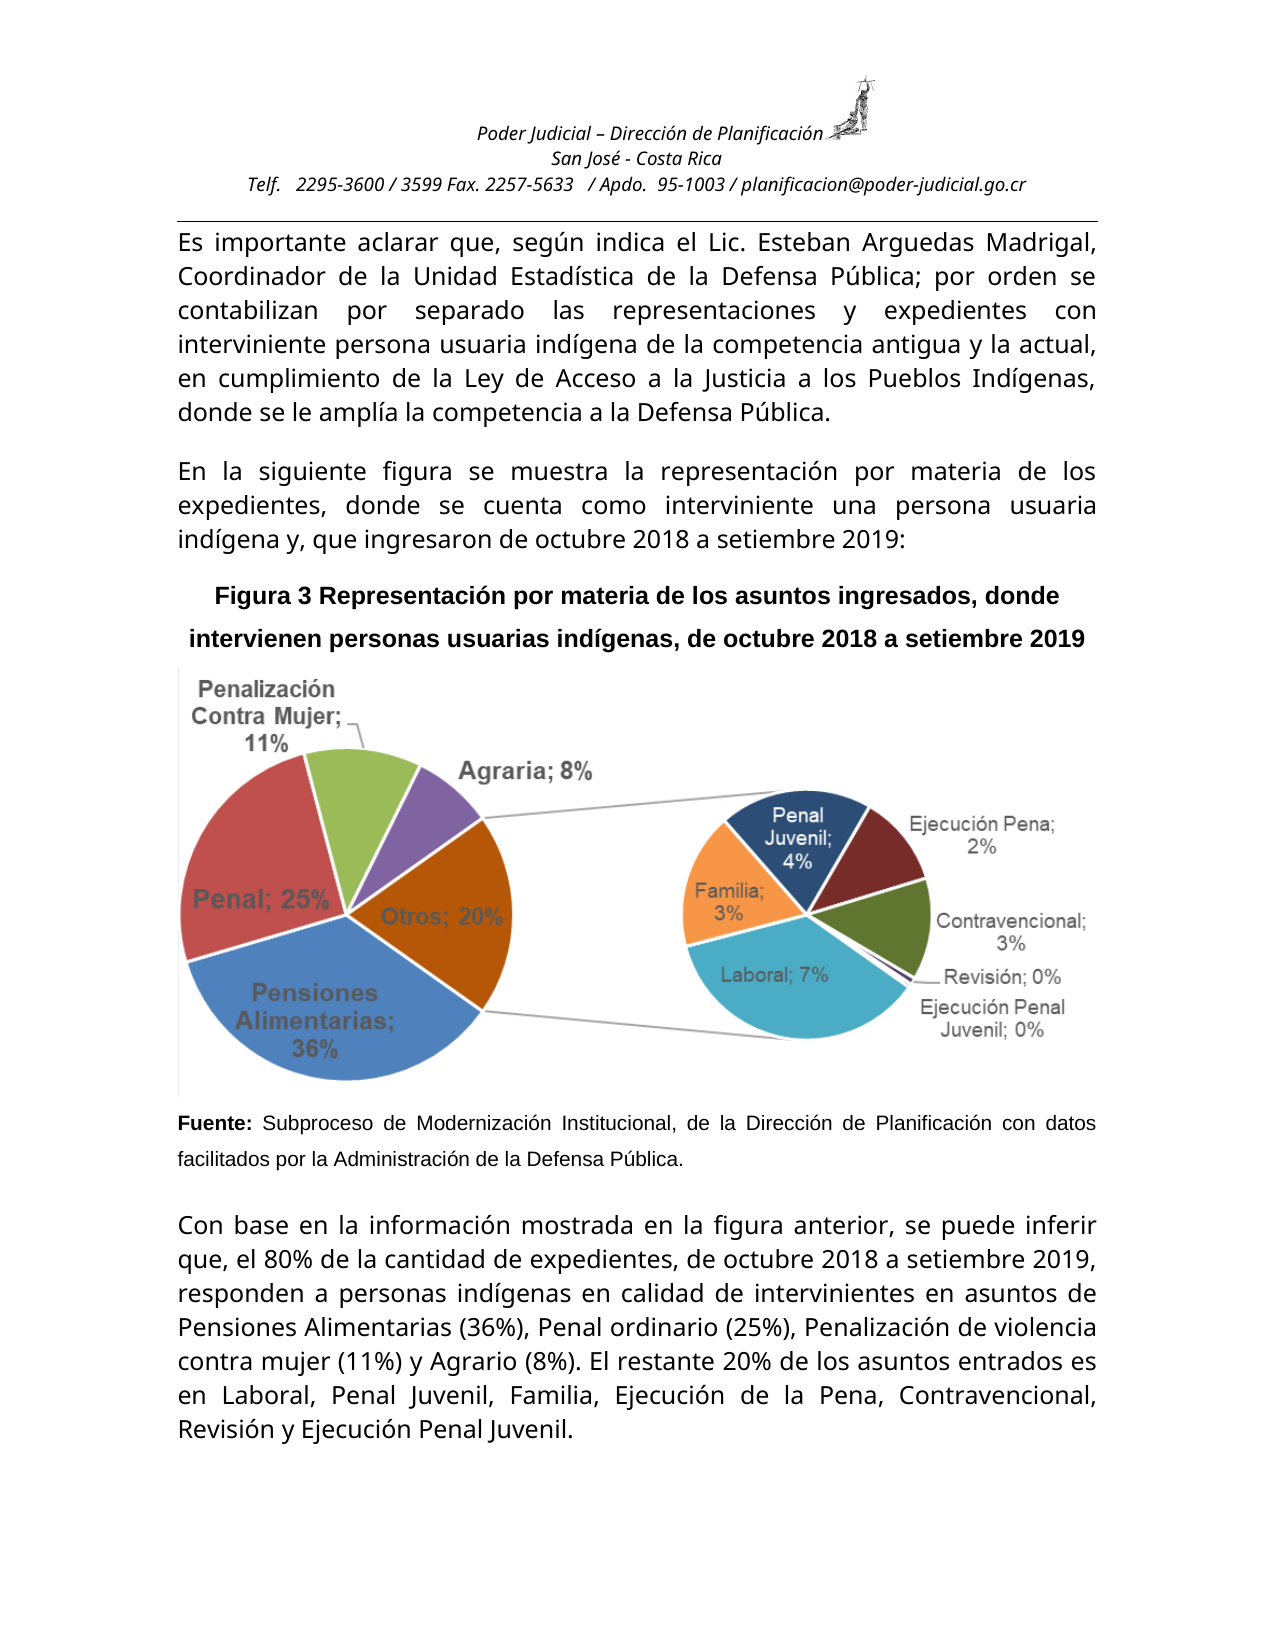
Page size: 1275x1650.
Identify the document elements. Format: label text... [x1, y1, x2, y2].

text Figura 3 Representación por materia de los asuntos ingresados, donde intervienen personas usuarias indígenas, de octubre 2018 a setiembre 2019 [177, 581, 1098, 653]
picture [823, 73, 877, 141]
picture [177, 667, 1103, 1097]
text En la siguiente figura se muestra la representación por materia de los expedientes, donde se cuenta como interviniente una persona usuaria indígena y, que ingresaron de octubre 2018 a setiembre 2019: [177, 454, 1098, 556]
text Es importante aclarar que, según indica el Lic. Esteban Arguedas Madrigal, Coordinador de la Unidad Estadística de la Defensa Pública; por orden se contabilizan por separado las representaciones y expedientes con interviniente persona usuaria indígena de la competencia antigua y la actual, en cumplimiento de la Ley de Acceso a la Justicia a los Pueblos Indígenas, donde se le amplía la competencia a la Defensa Pública. [177, 224, 1098, 429]
text Fuente: Subproceso de Modernización Institucional, de la Dirección de Planificación con datos facilitados por la Administración de la Defensa Pública. [177, 1111, 1098, 1171]
text Con base en la información mostrada en la figura anterior, se puede inferir que, el 80% de la cantidad de expedientes, de octubre 2018 a setiembre 2019, responden a personas indígenas en calidad de intervinientes en asuntos de Pensiones Alimentarias (36%), Penal ordinario (25%), Penalización de violencia contra mujer (11%) y Agrario (8%). El restante 20% de los asuntos entrados es en Laboral, Penal Juvenil, Familia, Ejecución de la Pena, Contravencional, Revisión y Ejecución Penal Juvenil. [177, 1207, 1098, 1446]
